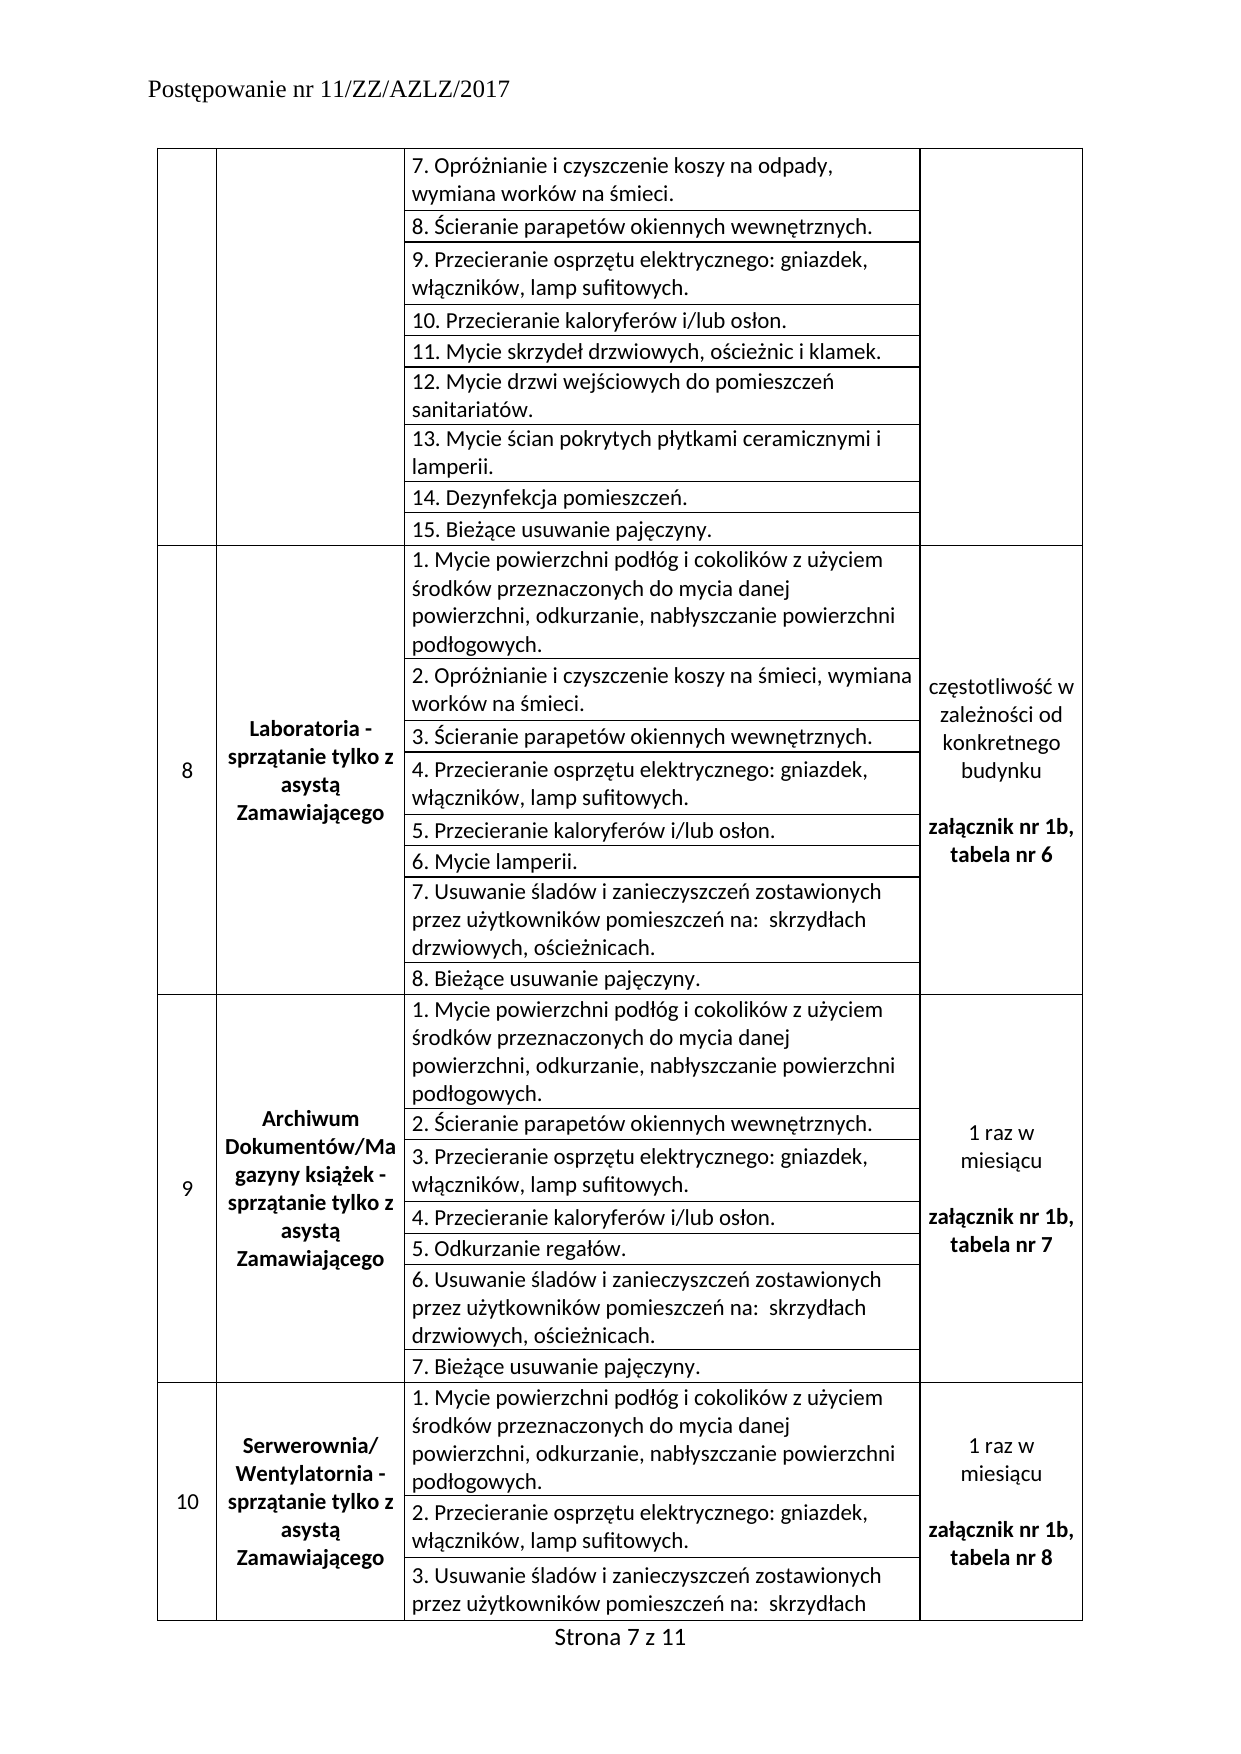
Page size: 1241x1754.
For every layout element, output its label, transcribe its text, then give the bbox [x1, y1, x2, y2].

table_cell 5. Przecieranie kaloryferów i/lub osłon. [405, 815, 919, 845]
table_cell 10 [158, 1383, 216, 1620]
table_cell 15. Bieżące usuwanie pajęczyny. [405, 513, 919, 544]
table_cell 6. Usuwanie śladów i zanieczyszczeń zostawionych przez użytkowników pomieszczeń na: skrzydłach drzwiowych, ościeżnicach. [405, 1265, 919, 1349]
table_cell 1 raz w miesiącu załącznik nr 1b, tabela nr 8 [921, 1383, 1082, 1620]
table_cell 5. Odkurzanie regałów. [405, 1234, 919, 1264]
table_cell 2. Ścieranie parapetów okiennych wewnętrznych. [405, 1109, 919, 1139]
table_cell 2. Opróżnianie i czyszczenie koszy na śmieci, wymiana worków na śmieci. [405, 659, 919, 720]
table_cell 1. Mycie powierzchni podłóg i cokolików z użyciem środków przeznaczonych do mycia danej powierzchni, odkurzanie, nabłyszczanie powierzchni podłogowych. [405, 995, 919, 1107]
table_cell 9. Przecieranie osprzętu elektrycznego: gniazdek, włączników, lamp sufitowych. [405, 243, 919, 304]
table_cell 8 [158, 546, 216, 994]
table_cell 1 raz w miesiącu załącznik nr 1b, tabela nr 7 [921, 995, 1082, 1382]
table_cell 11. Mycie skrzydeł drzwiowych, ościeżnic i klamek. [405, 336, 919, 366]
table_cell 8. Ścieranie parapetów okiennych wewnętrznych. [405, 211, 919, 241]
table_cell 7. Bieżące usuwanie pajęczyny. [405, 1350, 919, 1382]
table_cell 7. Usuwanie śladów i zanieczyszczeń zostawionych przez użytkowników pomieszczeń na: skrzydłach drzwiowych, ościeżnicach. [405, 878, 919, 962]
table_cell 4. Przecieranie kaloryferów i/lub osłon. [405, 1202, 919, 1232]
table_cell 10. Przecieranie kaloryferów i/lub osłon. [405, 305, 919, 335]
table_cell Laboratoria - sprzątanie tylko z asystą Zamawiającego [217, 546, 404, 994]
table_cell 1. Mycie powierzchni podłóg i cokolików z użyciem środków przeznaczonych do mycia danej powierzchni, odkurzanie, nabłyszczanie powierzchni podłogowych. [405, 546, 919, 658]
table_cell 8. Bieżące usuwanie pajęczyny. [405, 963, 919, 994]
table_cell 1. Mycie powierzchni podłóg i cokolików z użyciem środków przeznaczonych do mycia danej powierzchni, odkurzanie, nabłyszczanie powierzchni podłogowych. [405, 1383, 919, 1495]
table_cell 3. Ścieranie parapetów okiennych wewnętrznych. [405, 721, 919, 751]
table_cell 13. Mycie ścian pokrytych płytkami ceramicznymi i lamperii. [405, 425, 919, 481]
table_cell Archiwum Dokumentów/Magazyny książek - sprzątanie tylko z asystą Zamawiającego [217, 995, 404, 1382]
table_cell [405, 1558, 919, 1620]
table_cell 7. Opróżnianie i czyszczenie koszy na odpady, wymiana worków na śmieci. [405, 149, 919, 210]
table_cell 9 [158, 995, 216, 1382]
table_cell 4. Przecieranie osprzętu elektrycznego: gniazdek, włączników, lamp sufitowych. [405, 753, 919, 814]
table_cell częstotliwość w zależności od konkretnego budynku załącznik nr 1b, tabela nr 6 [921, 546, 1082, 994]
table_cell Serwerownia/Wentylatornia - sprzątanie tylko z asystą Zamawiającego [217, 1383, 404, 1620]
table_cell 2. Przecieranie osprzętu elektrycznego: gniazdek, włączników, lamp sufitowych. [405, 1496, 919, 1557]
table_cell 6. Mycie lamperii. [405, 846, 919, 876]
table_cell 3. Przecieranie osprzętu elektrycznego: gniazdek, włączników, lamp sufitowych. [405, 1140, 919, 1201]
table_cell 12. Mycie drzwi wejściowych do pomieszczeń sanitariatów. [405, 368, 919, 423]
table_cell 14. Dezynfekcja pomieszczeń. [405, 482, 919, 512]
